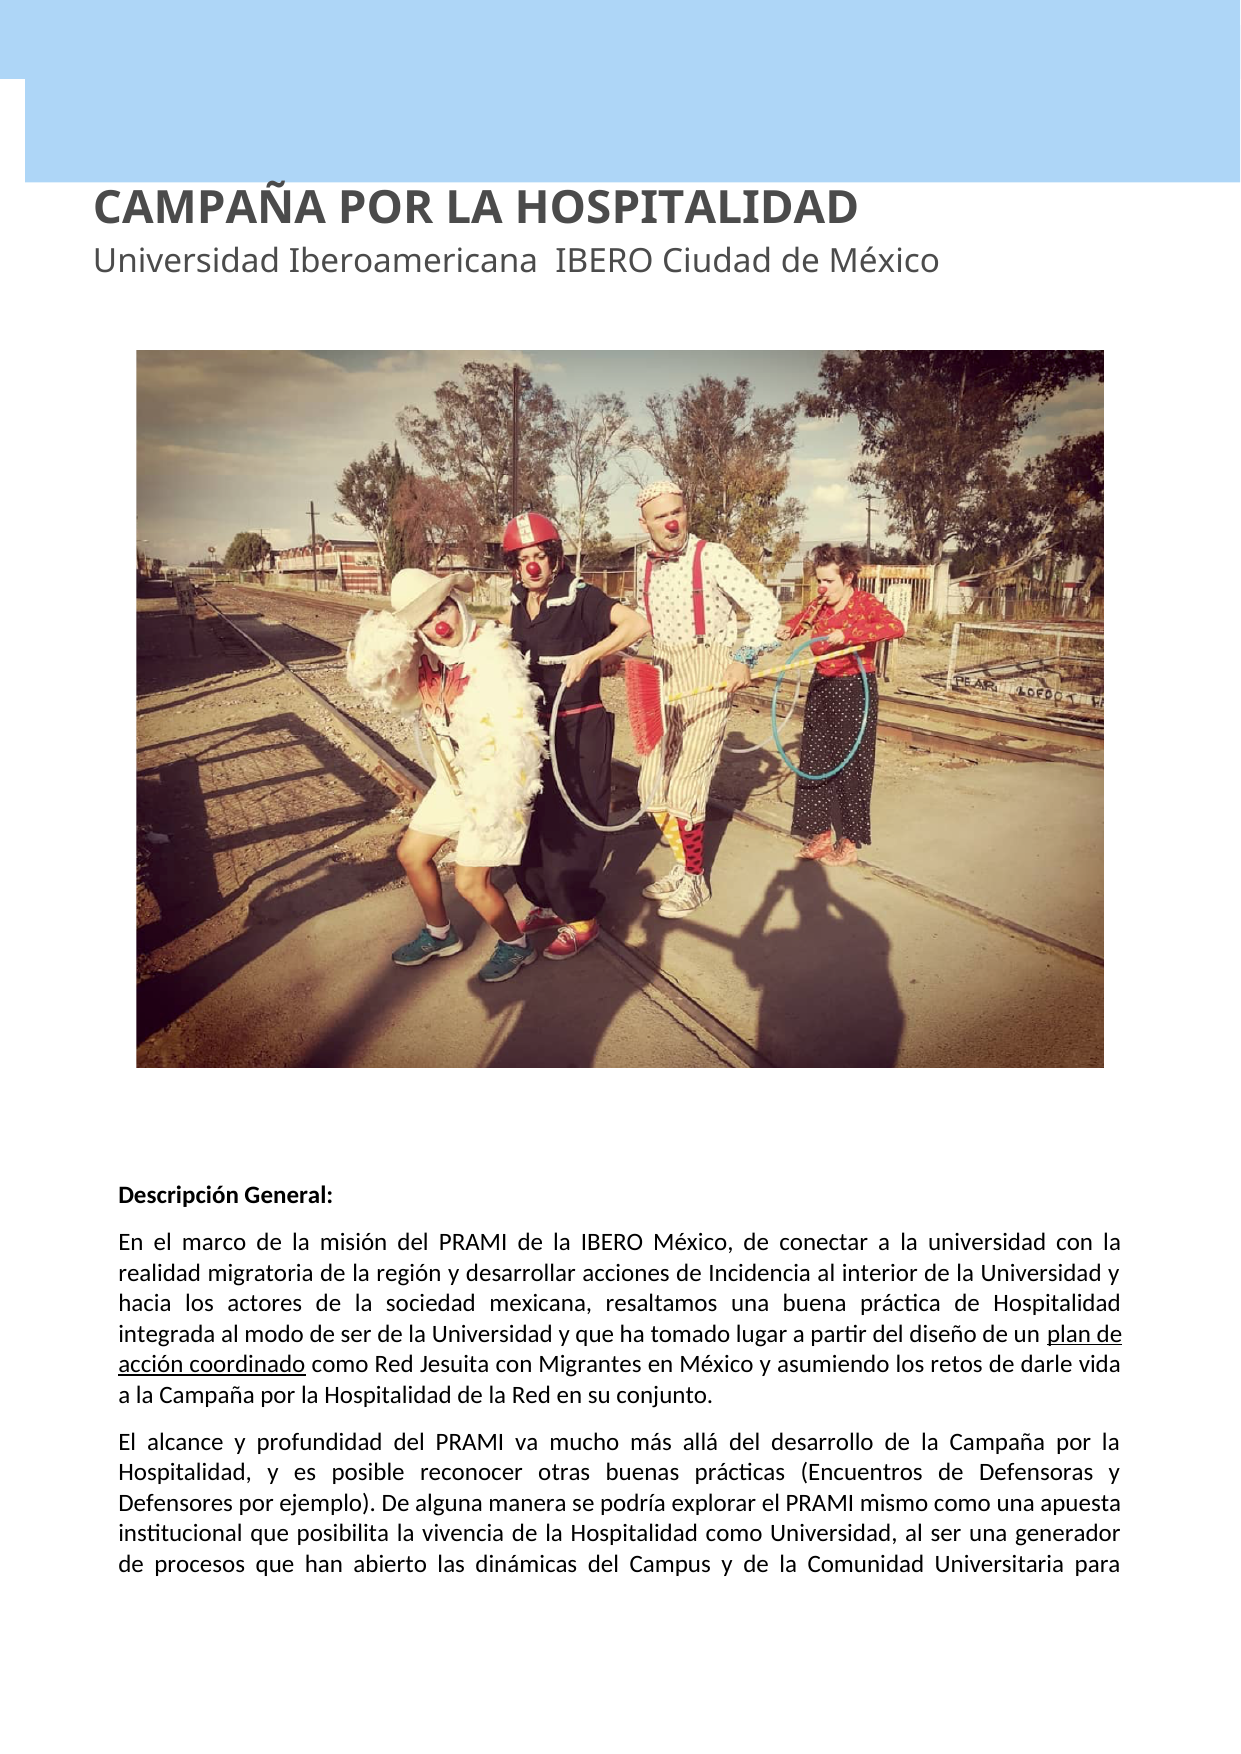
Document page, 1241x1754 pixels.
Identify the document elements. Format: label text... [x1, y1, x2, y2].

text En el marco de la misión del PRAMI de la IBERO México, de conectar a la universidad con la realidad migratoria de la región y desarrollar acciones de Incidencia al interior de la Universidad y hacia los actores de la sociedad mexicana, resaltamos una buena práctica de Hospitalidad integrada al modo de ser de la Universidad y que ha tomado lugar a partir del diseño de un plan de acción coordinado como Red Jesuita con Migrantes en México y asumiendo los retos de darle vida a la Campaña por la Hospitalidad de la Red en su conjunto. [118, 1226, 1122, 1409]
picture [136, 350, 1104, 1068]
text Descripción General: [118, 1179, 1122, 1209]
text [118, 1426, 1122, 1578]
